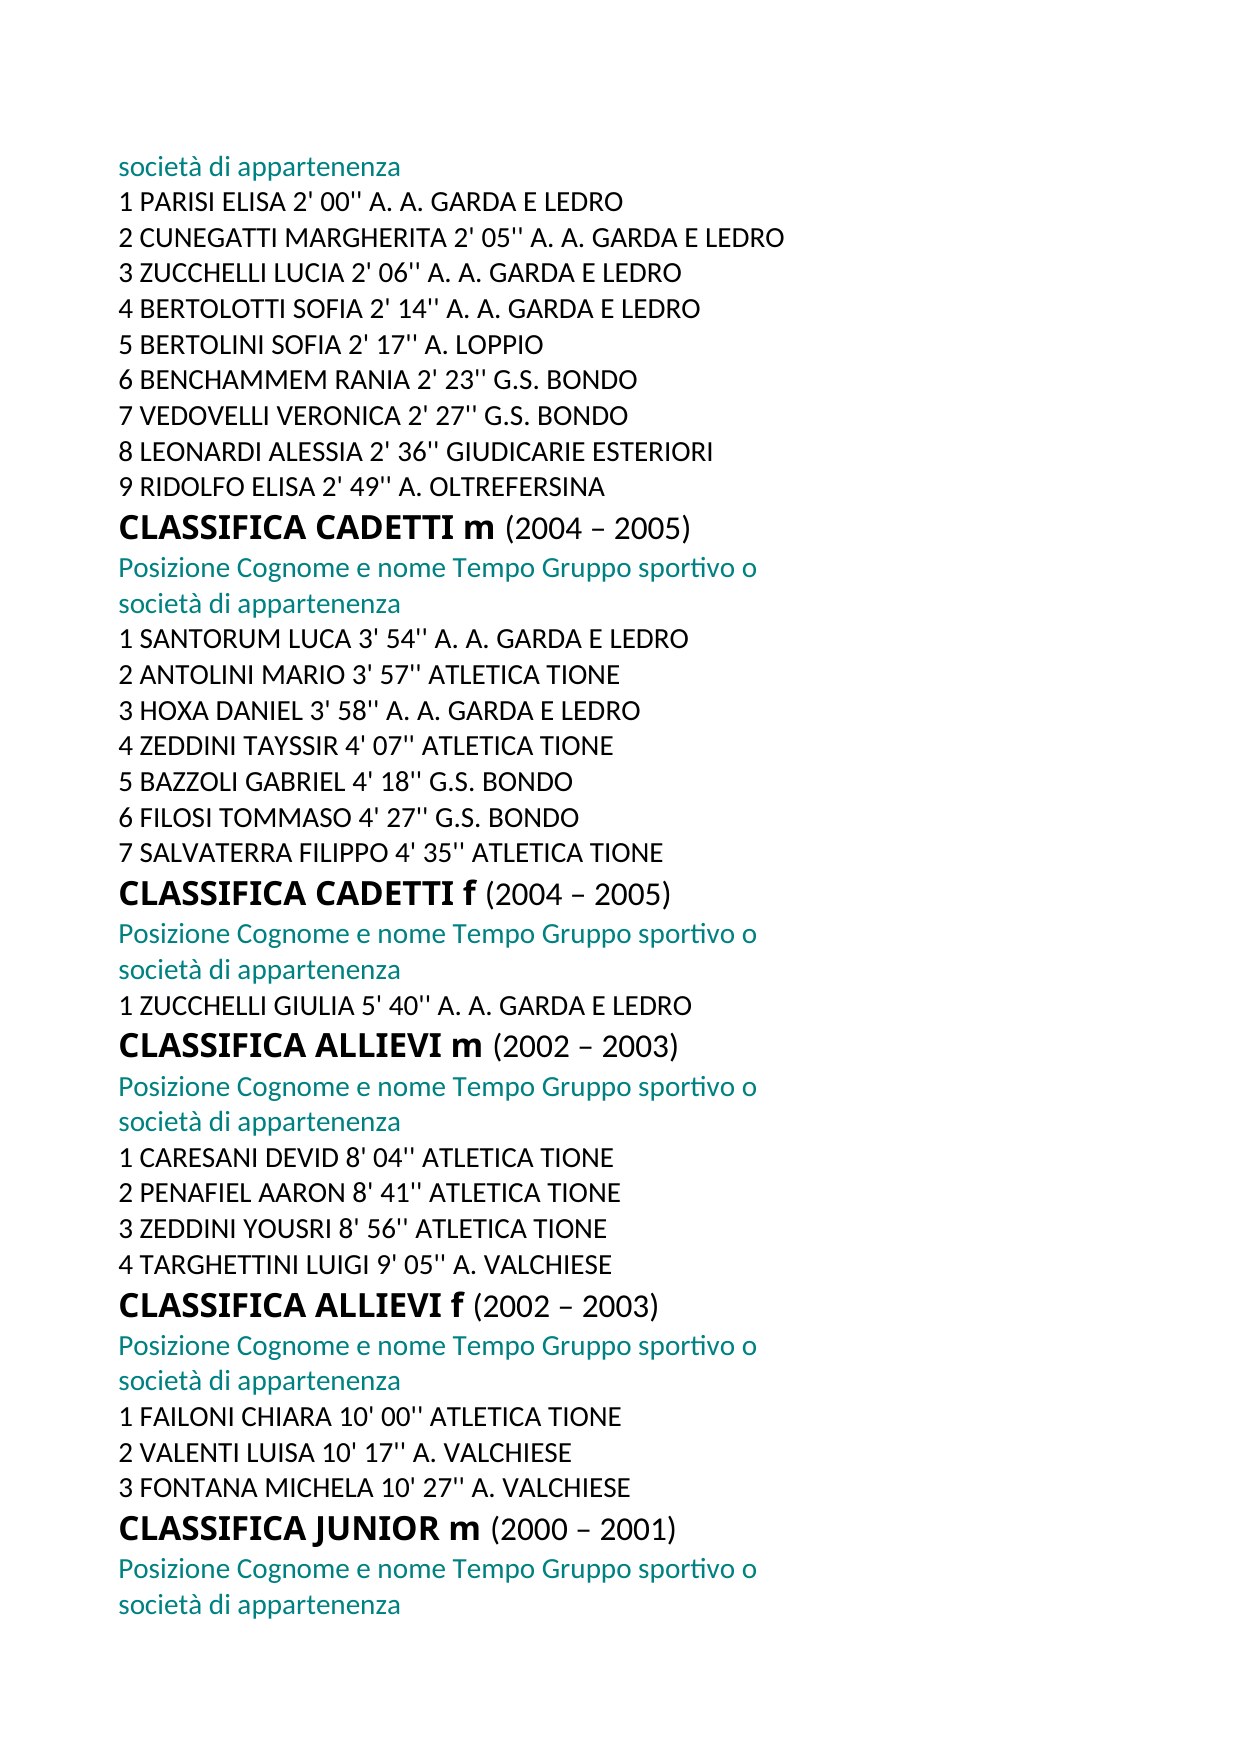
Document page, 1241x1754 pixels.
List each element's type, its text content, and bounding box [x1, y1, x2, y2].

text 3 HOXA DANIEL 3' 58'' A. A. GARDA E LEDRO [118, 692, 1122, 727]
text CLASSIFICA CADETTI m (2004 – 2005) [118, 504, 1122, 549]
text 4 TARGHETTINI LUIGI 9' 05'' A. VALCHIESE [118, 1246, 1122, 1281]
text 4 BERTOLOTTI SOFIA 2' 14'' A. A. GARDA E LEDRO [118, 290, 1122, 326]
text 1 CARESANI DEVID 8' 04'' ATLETICA TIONE [118, 1139, 1122, 1174]
text 9 RIDOLFO ELISA 2' 49'' A. OLTREFERSINA [118, 468, 1122, 504]
text 2 VALENTI LUISA 10' 17'' A. VALCHIESE [118, 1434, 1122, 1469]
text Posizione Cognome e nome Tempo Gruppo sportivo o [118, 1068, 1122, 1103]
text 8 LEONARDI ALESSIA 2' 36'' GIUDICARIE ESTERIORI [118, 433, 1122, 468]
text società di appartenenza [118, 1103, 1122, 1139]
text CLASSIFICA ALLIEVI f (2002 – 2003) [118, 1281, 1122, 1327]
text società di appartenenza [118, 1586, 1122, 1622]
text 6 FILOSI TOMMASO 4' 27'' G.S. BONDO [118, 799, 1122, 834]
text società di appartenenza [118, 148, 1122, 183]
text 1 FAILONI CHIARA 10' 00'' ATLETICA TIONE [118, 1398, 1122, 1434]
text CLASSIFICA CADETTI f (2004 – 2005) [118, 870, 1122, 915]
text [118, 1550, 1122, 1586]
text 3 FONTANA MICHELA 10' 27'' A. VALCHIESE [118, 1469, 1122, 1505]
text società di appartenenza [118, 585, 1122, 621]
text 3 ZUCCHELLI LUCIA 2' 06'' A. A. GARDA E LEDRO [118, 254, 1122, 290]
text Posizione Cognome e nome Tempo Gruppo sportivo o [118, 549, 1122, 585]
text società di appartenenza [118, 951, 1122, 987]
text Posizione Cognome e nome Tempo Gruppo sportivo o [118, 915, 1122, 951]
text 3 ZEDDINI YOUSRI 8' 56'' ATLETICA TIONE [118, 1210, 1122, 1246]
text 2 ANTOLINI MARIO 3' 57'' ATLETICA TIONE [118, 656, 1122, 692]
text CLASSIFICA JUNIOR m (2000 – 2001) [118, 1505, 1122, 1550]
text 2 CUNEGATTI MARGHERITA 2' 05'' A. A. GARDA E LEDRO [118, 219, 1122, 254]
text 5 BERTOLINI SOFIA 2' 17'' A. LOPPIO [118, 326, 1122, 361]
text 1 SANTORUM LUCA 3' 54'' A. A. GARDA E LEDRO [118, 621, 1122, 656]
text 7 VEDOVELLI VERONICA 2' 27'' G.S. BONDO [118, 397, 1122, 433]
text 6 BENCHAMMEM RANIA 2' 23'' G.S. BONDO [118, 361, 1122, 397]
text Posizione Cognome e nome Tempo Gruppo sportivo o [118, 1327, 1122, 1362]
text 2 PENAFIEL AARON 8' 41'' ATLETICA TIONE [118, 1174, 1122, 1210]
text società di appartenenza [118, 1362, 1122, 1398]
text 7 SALVATERRA FILIPPO 4' 35'' ATLETICA TIONE [118, 834, 1122, 870]
text CLASSIFICA ALLIEVI m (2002 – 2003) [118, 1022, 1122, 1068]
text 1 PARISI ELISA 2' 00'' A. A. GARDA E LEDRO [118, 183, 1122, 219]
text 5 BAZZOLI GABRIEL 4' 18'' G.S. BONDO [118, 763, 1122, 799]
text 4 ZEDDINI TAYSSIR 4' 07'' ATLETICA TIONE [118, 727, 1122, 763]
text 1 ZUCCHELLI GIULIA 5' 40'' A. A. GARDA E LEDRO [118, 987, 1122, 1022]
